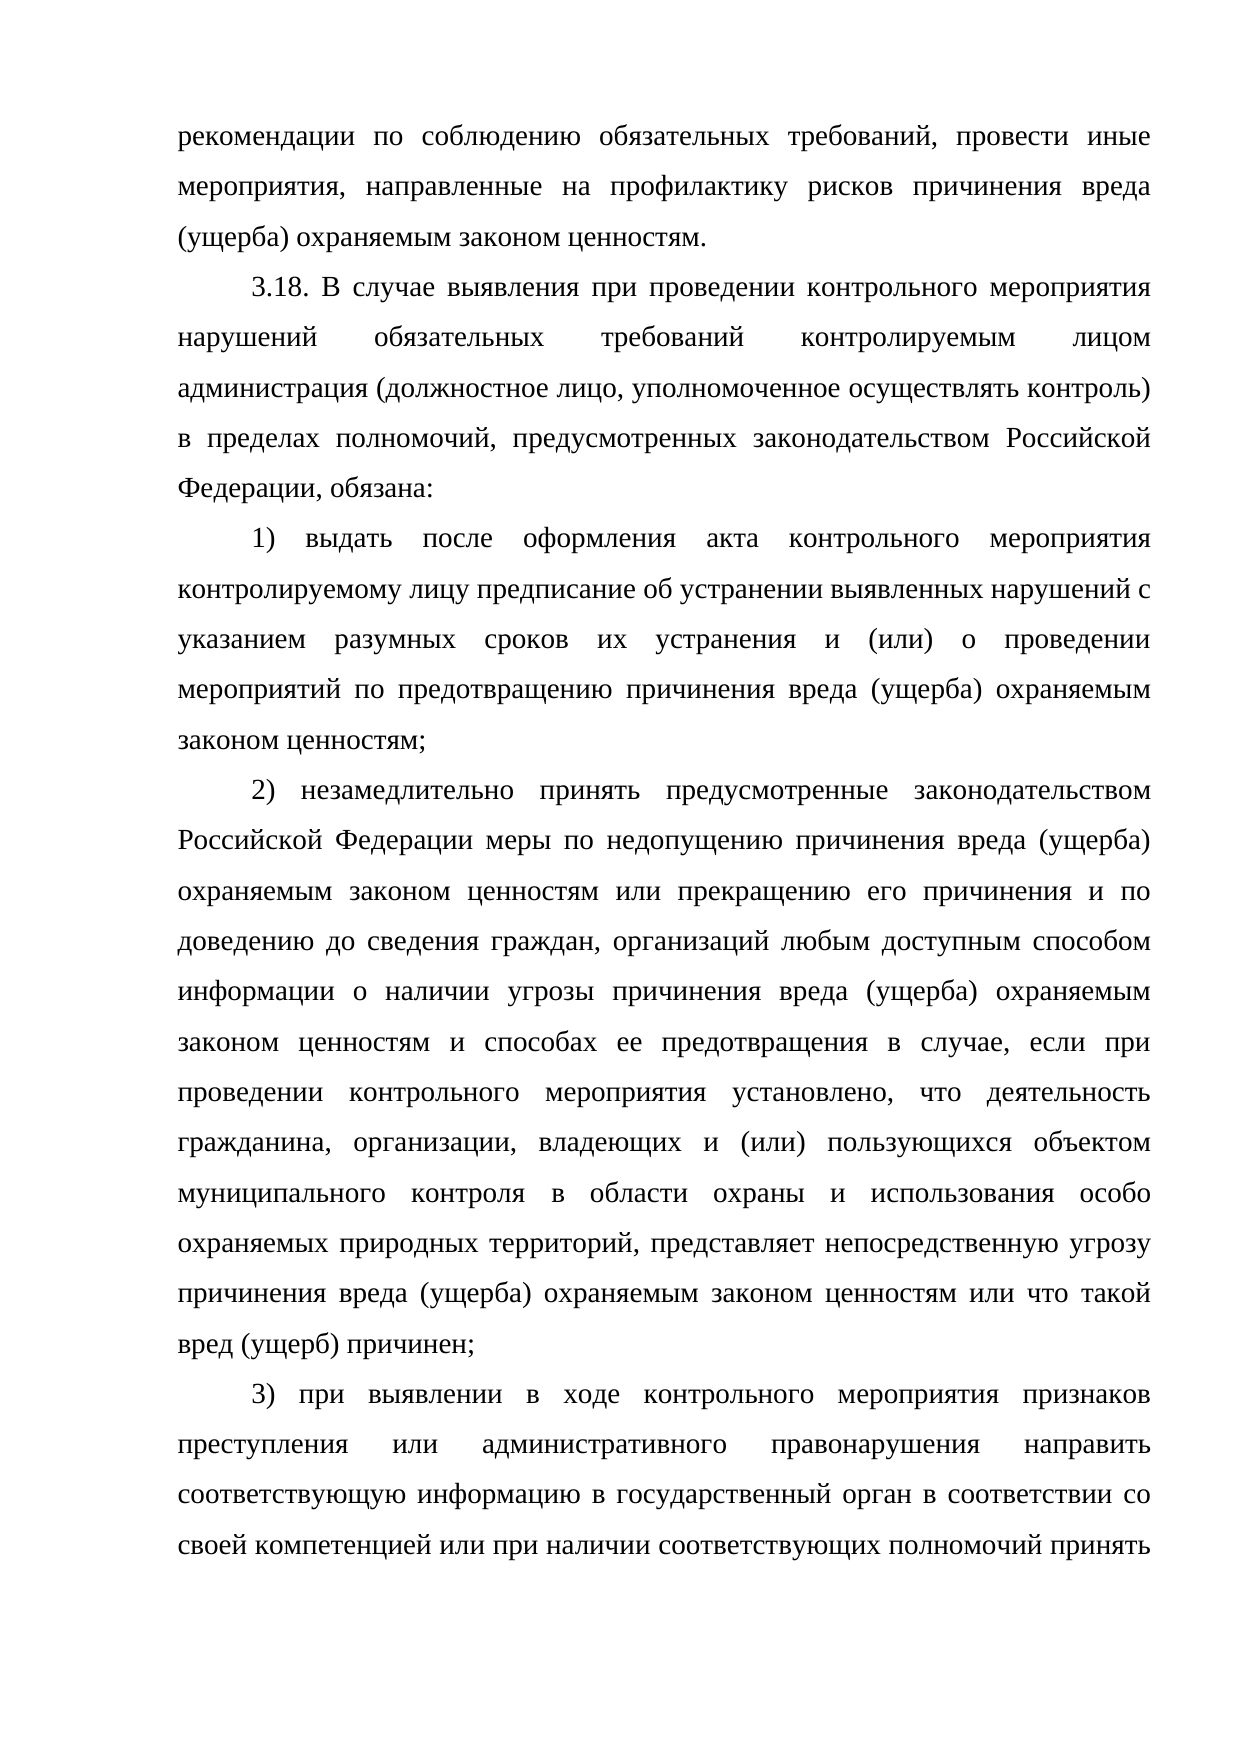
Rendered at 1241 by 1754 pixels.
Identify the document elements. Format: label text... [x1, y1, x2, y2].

text 3.18. В случае выявления при проведении контрольного мероприятия нарушений обязательных требований контролируемым лицом администрация (должностное лицо, уполномоченное осуществлять контроль) в пределах полномочий, предусмотренных законодательством Российской Федерации, обязана: [177, 269, 1152, 504]
text 1) выдать после оформления акта контрольного мероприятия контролируемому лицу предписание об устранении выявленных нарушений с указанием разумных сроков их устранения и (или) о проведении мероприятий по предотвращению причинения вреда (ущерба) охраняемым законом ценностям; [177, 521, 1152, 755]
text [177, 1376, 1152, 1561]
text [177, 118, 1152, 252]
text 2) незамедлительно принять предусмотренные законодательством Российской Федерации меры по недопущению причинения вреда (ущерба) охраняемым законом ценностям или прекращению его причинения и по доведению до сведения граждан, организаций любым доступным способом информации о наличии угрозы причинения вреда (ущерба) охраняемым законом ценностям и способах ее предотвращения в случае, если при проведении контрольного мероприятия установлено, что деятельность гражданина, организации, владеющих и (или) пользующихся объектом муниципального контроля в области охраны и использования особо охраняемых природных территорий, представляет непосредственную угрозу причинения вреда (ущерба) охраняемым законом ценностям или что такой вред (ущерб) причинен; [177, 772, 1152, 1359]
